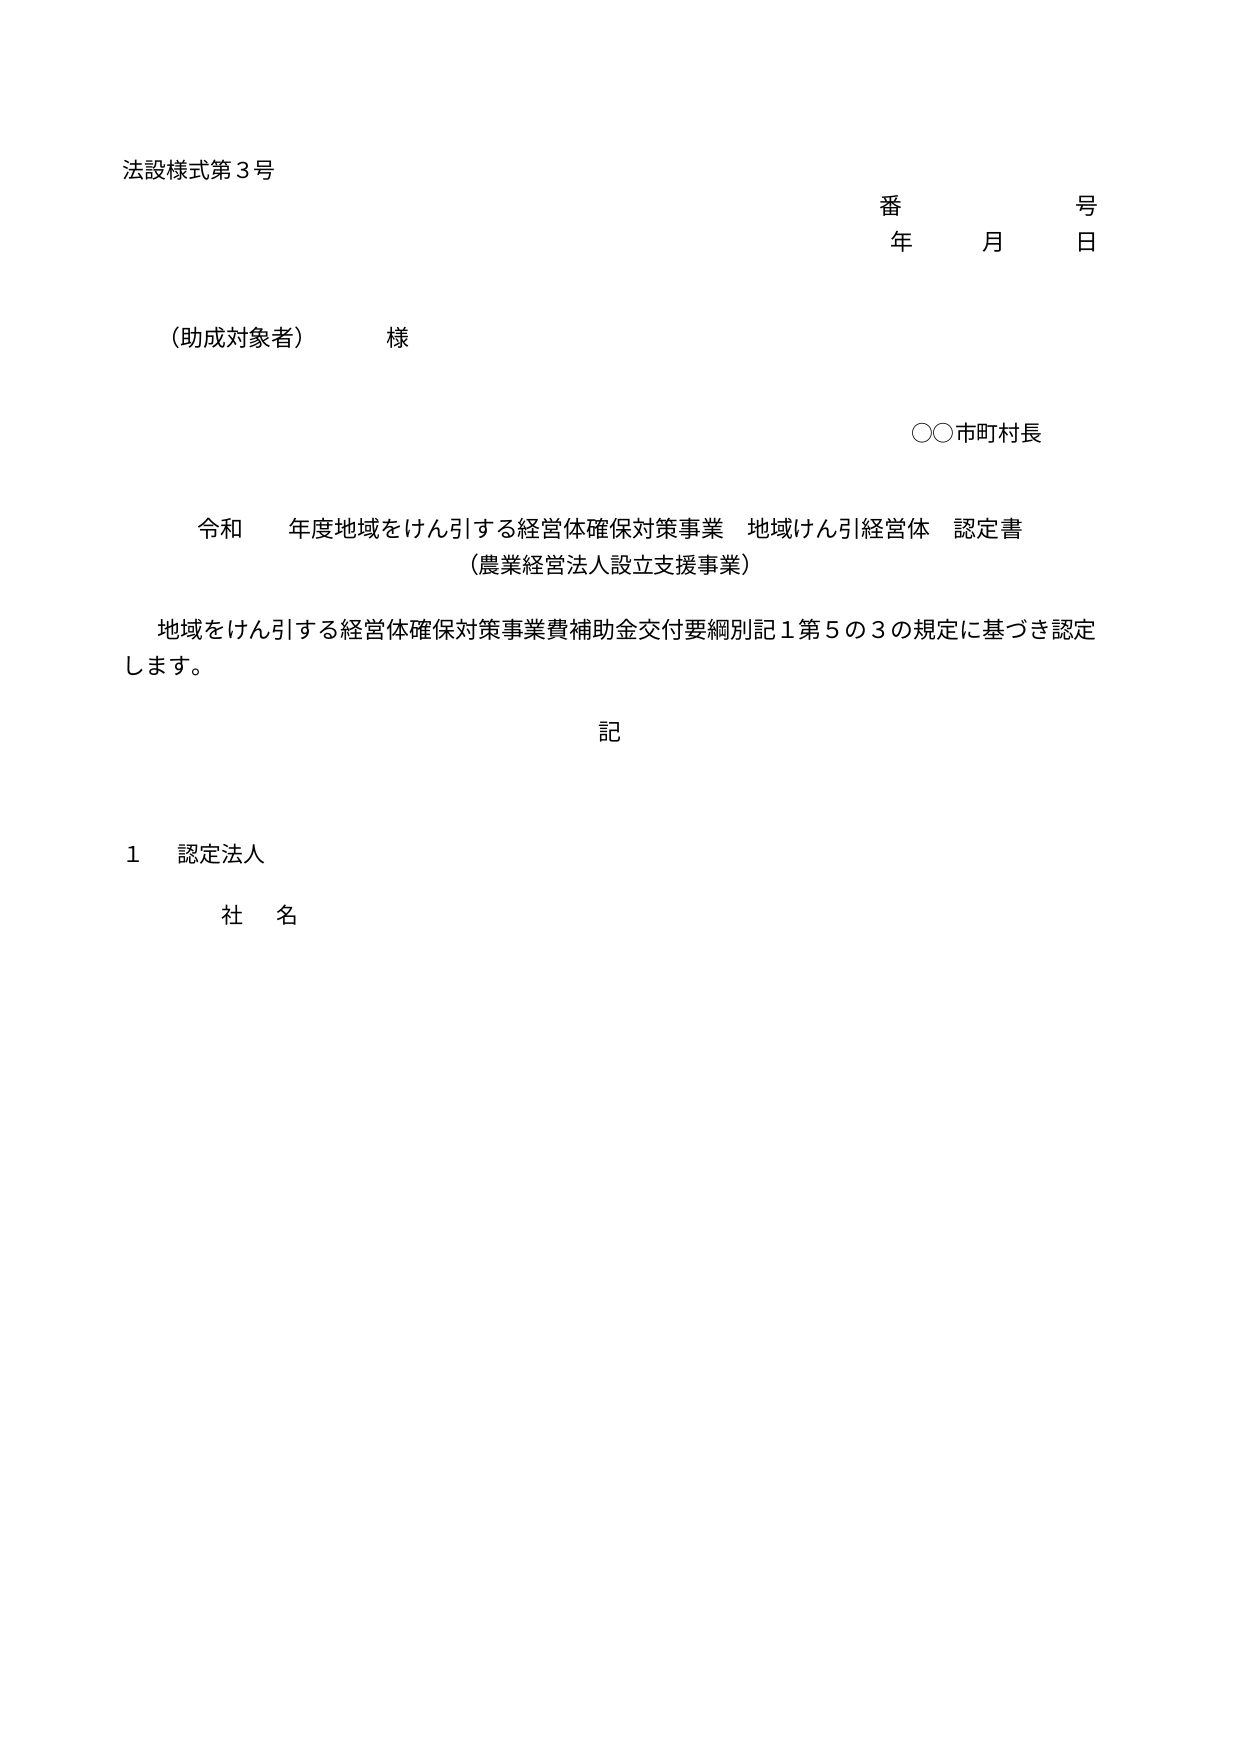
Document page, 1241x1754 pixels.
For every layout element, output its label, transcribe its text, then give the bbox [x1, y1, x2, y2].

text 番 号 [122, 186, 1097, 222]
text 地域をけん引する経営体確保対策事業費補助金交付要綱別記１第５の３の規定に基づき認定します。 [122, 610, 1097, 682]
text 令和 年度地域をけん引する経営体確保対策事業 地域けん引経営体 認定書 [122, 508, 1097, 544]
text 年 月 日 [122, 222, 1097, 258]
text （農業経営法人設立支援事業） [122, 544, 1097, 580]
text 法設様式第３号 [122, 150, 1097, 186]
text １ 認定法人 [122, 837, 1097, 869]
text 記 [122, 712, 1097, 748]
text ○○市町村長 [122, 413, 1097, 449]
text （助成対象者） 様 [122, 317, 1097, 353]
text 社 名 [122, 898, 1097, 930]
